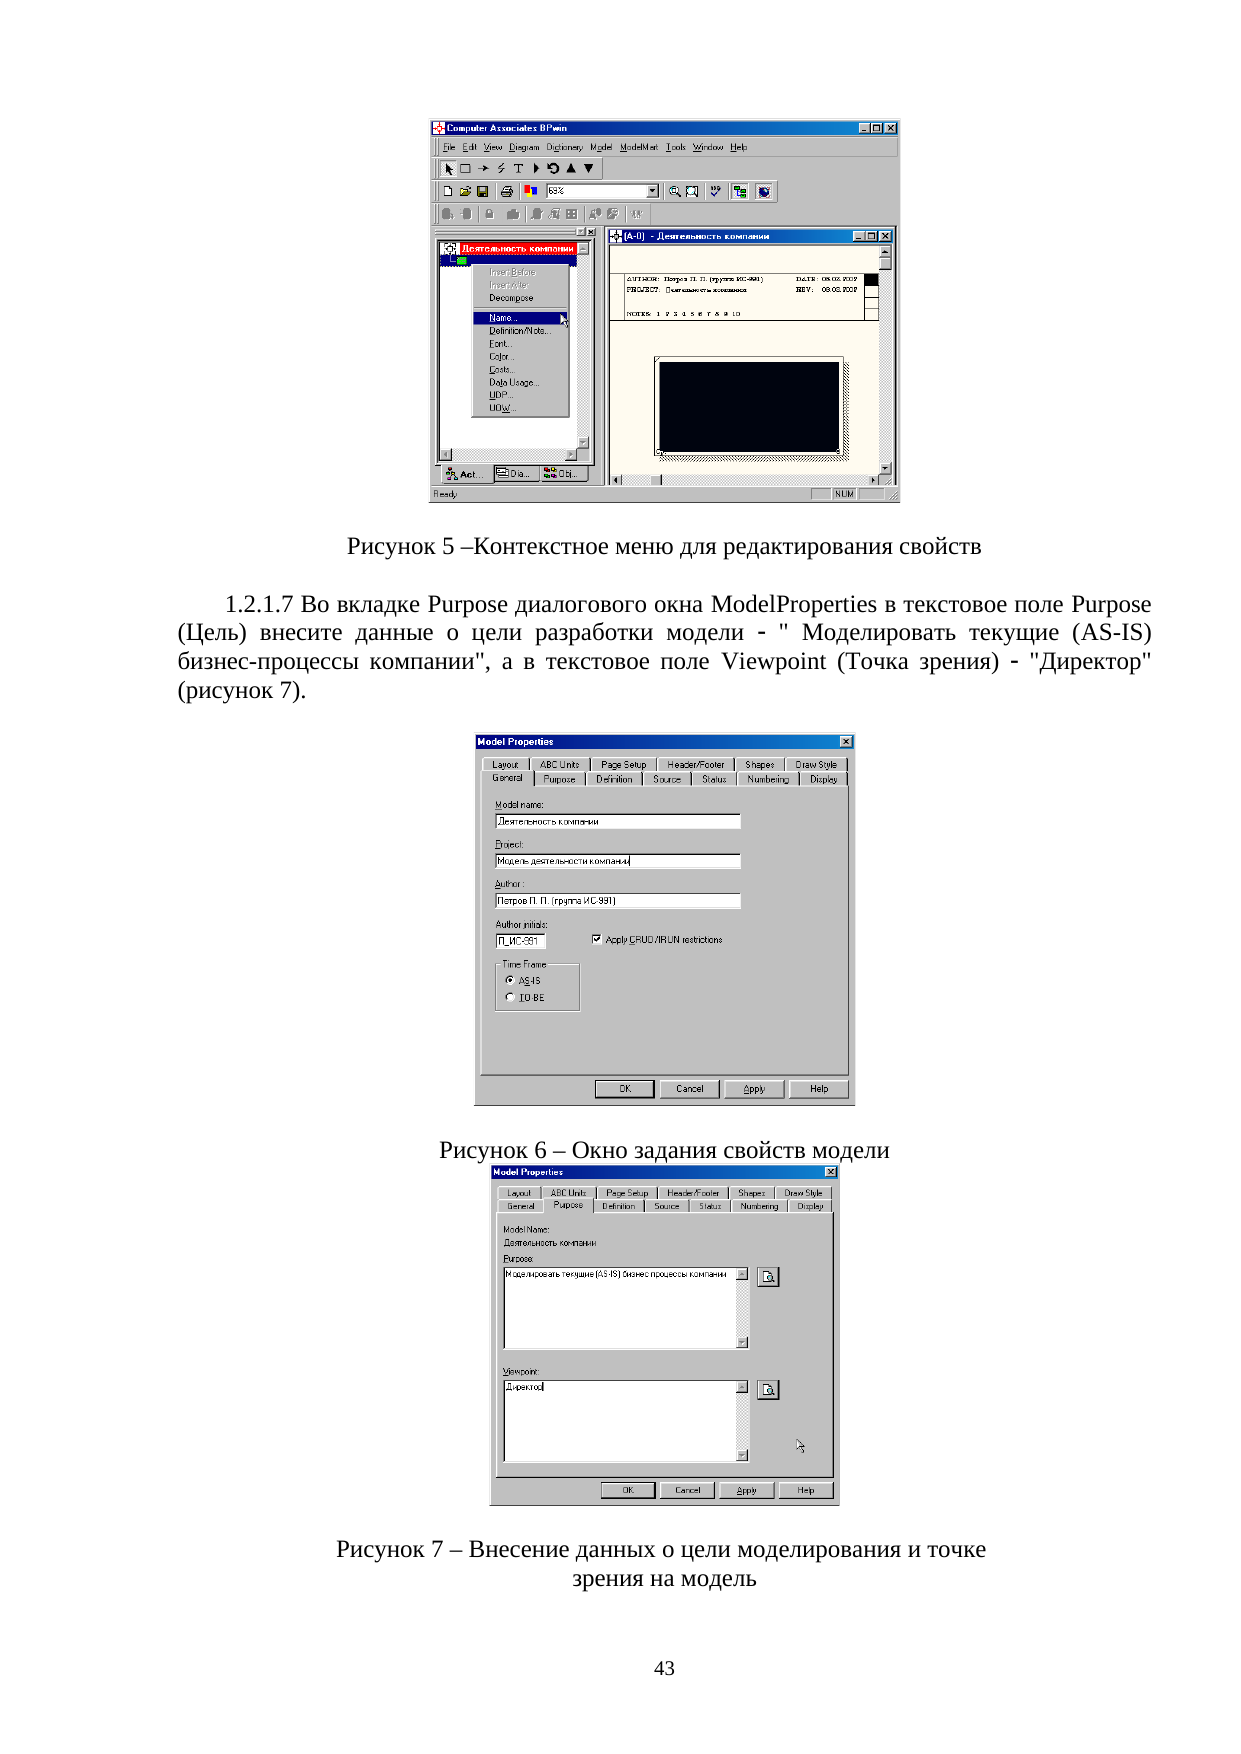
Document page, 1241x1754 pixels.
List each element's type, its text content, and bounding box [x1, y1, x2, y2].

picture [428, 118, 901, 503]
text Рисунок 7 – Внесение данных о цели моделирования и точке зрения на модель [177, 1534, 1152, 1592]
text Рисунок 6 – Окно задания свойств модели [177, 1135, 1152, 1163]
picture [473, 732, 855, 1106]
text 1.2.1.7 Во вкладке Purpose диалогового окна ModelProperties в текстовое поле Purpose (Цель) внесите данные о цели разработки модели " Моделировать текущие (AS-IS) бизнес-процессы компании", а в текстовое поле Viewpoint (Точка зрения) "Директор" (рисунок 7). [177, 589, 1152, 704]
text Рисунок 5 –Контекстное меню для редактирования свойств [177, 531, 1152, 560]
picture [489, 1163, 840, 1506]
